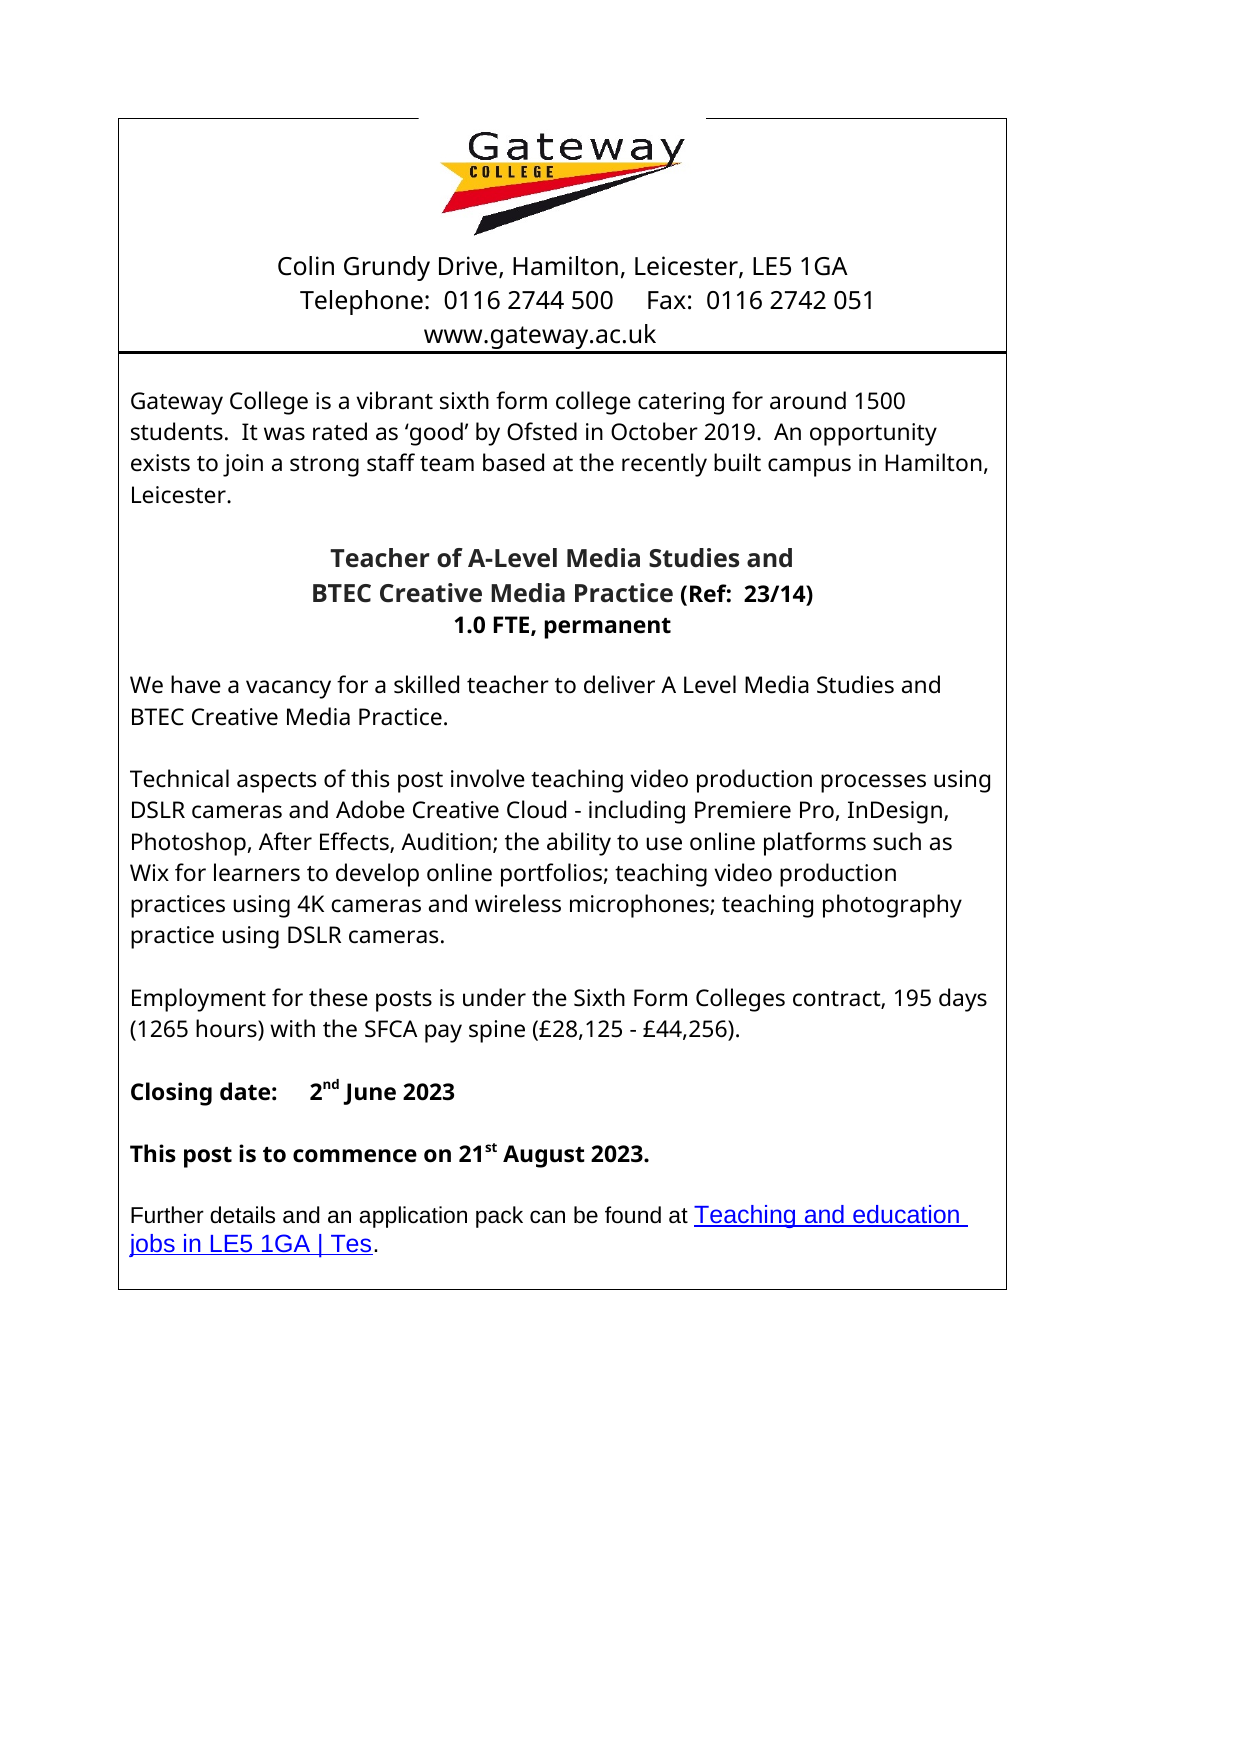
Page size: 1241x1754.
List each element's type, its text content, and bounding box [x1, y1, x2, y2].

table_header Colin Grundy Drive, Hamilton, Leicester, LE5 1GA Telephone: 0116 2744 500 Fax: 0116 2742 051 www.gateway.ac.ukwww.gateway.ac.uk [119, 119, 1006, 351]
picture [418, 118, 706, 249]
table_cell Gateway College is a vibrant sixth form college catering for around 1500 students. It was rated as ‘good’ by Ofsted in October 2019. An opportunity exists to join a strong staff team based at the recently built campus in Hamilton, Leicester. Teacher of A-Level Media Studies and BTEC Creative Media Practice (Ref: 23/14) 1.0 FTE, permanent We have a vacancy for a skilled teacher to deliver A Level Media Studies and BTEC Creative Media Practice. Technical aspects of this post involve teaching video production processes using DSLR cameras and Adobe Creative Cloud - including Premiere Pro, InDesign, Photoshop, After Effects, Audition; the ability to use online platforms such as Wix for learners to develop online portfolios; teaching video production practices using 4K cameras and wireless microphones; teaching photography practice using DSLR cameras. Employment for these posts is under the Sixth Form Colleges contract, 195 days (1265 hours) with the SFCA pay spine (£28,125 - £44,256). Closing date: 2nd June 2023 This post is to commence on 21st August 2023. Further details and an application pack can be found at Teaching and education jobs in LE5 1GA | Tes. [119, 354, 1006, 1289]
